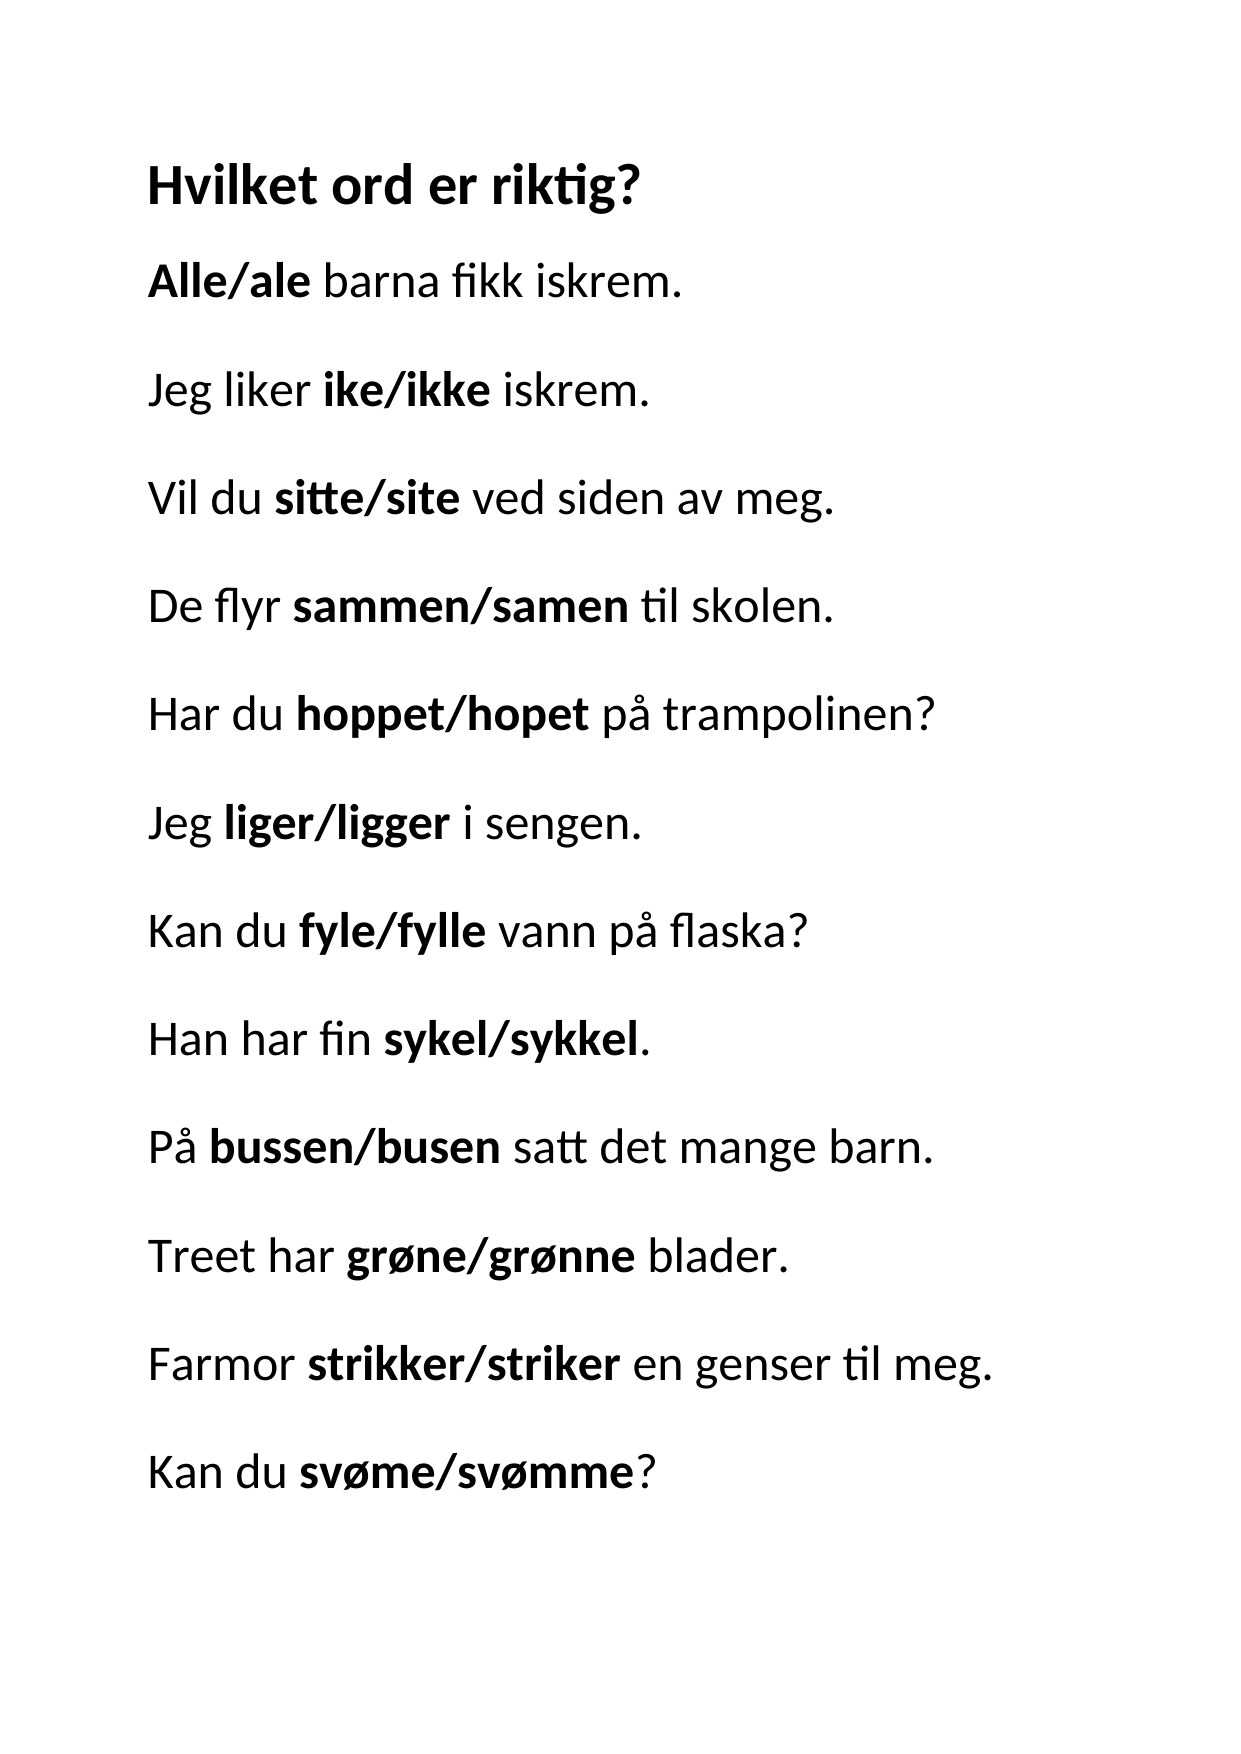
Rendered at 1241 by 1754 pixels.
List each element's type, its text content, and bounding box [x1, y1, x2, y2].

text Har du hoppet/hopet på trampolinen? [148, 682, 1093, 743]
text Kan du fyle/fylle vann på flaska? [148, 899, 1093, 960]
text Jeg liker ike/ikke iskrem. [148, 358, 1093, 419]
text Vil du sitte/site ved siden av meg. [148, 466, 1093, 527]
text På bussen/busen satt det mange barn. [148, 1115, 1093, 1176]
text Kan du svøme/svømme? [148, 1440, 1093, 1501]
text De flyr sammen/samen til skolen. [148, 574, 1093, 635]
text Treet har grøne/grønne blader. [148, 1223, 1093, 1284]
text Farmor strikker/striker en genser til meg. [148, 1332, 1093, 1393]
text Han har fin sykel/sykkel. [148, 1007, 1093, 1068]
text Jeg liger/ligger i sengen. [148, 791, 1093, 852]
text Hvilket ord er riktig? Alle/ale barna fikk iskrem. [148, 148, 1093, 310]
